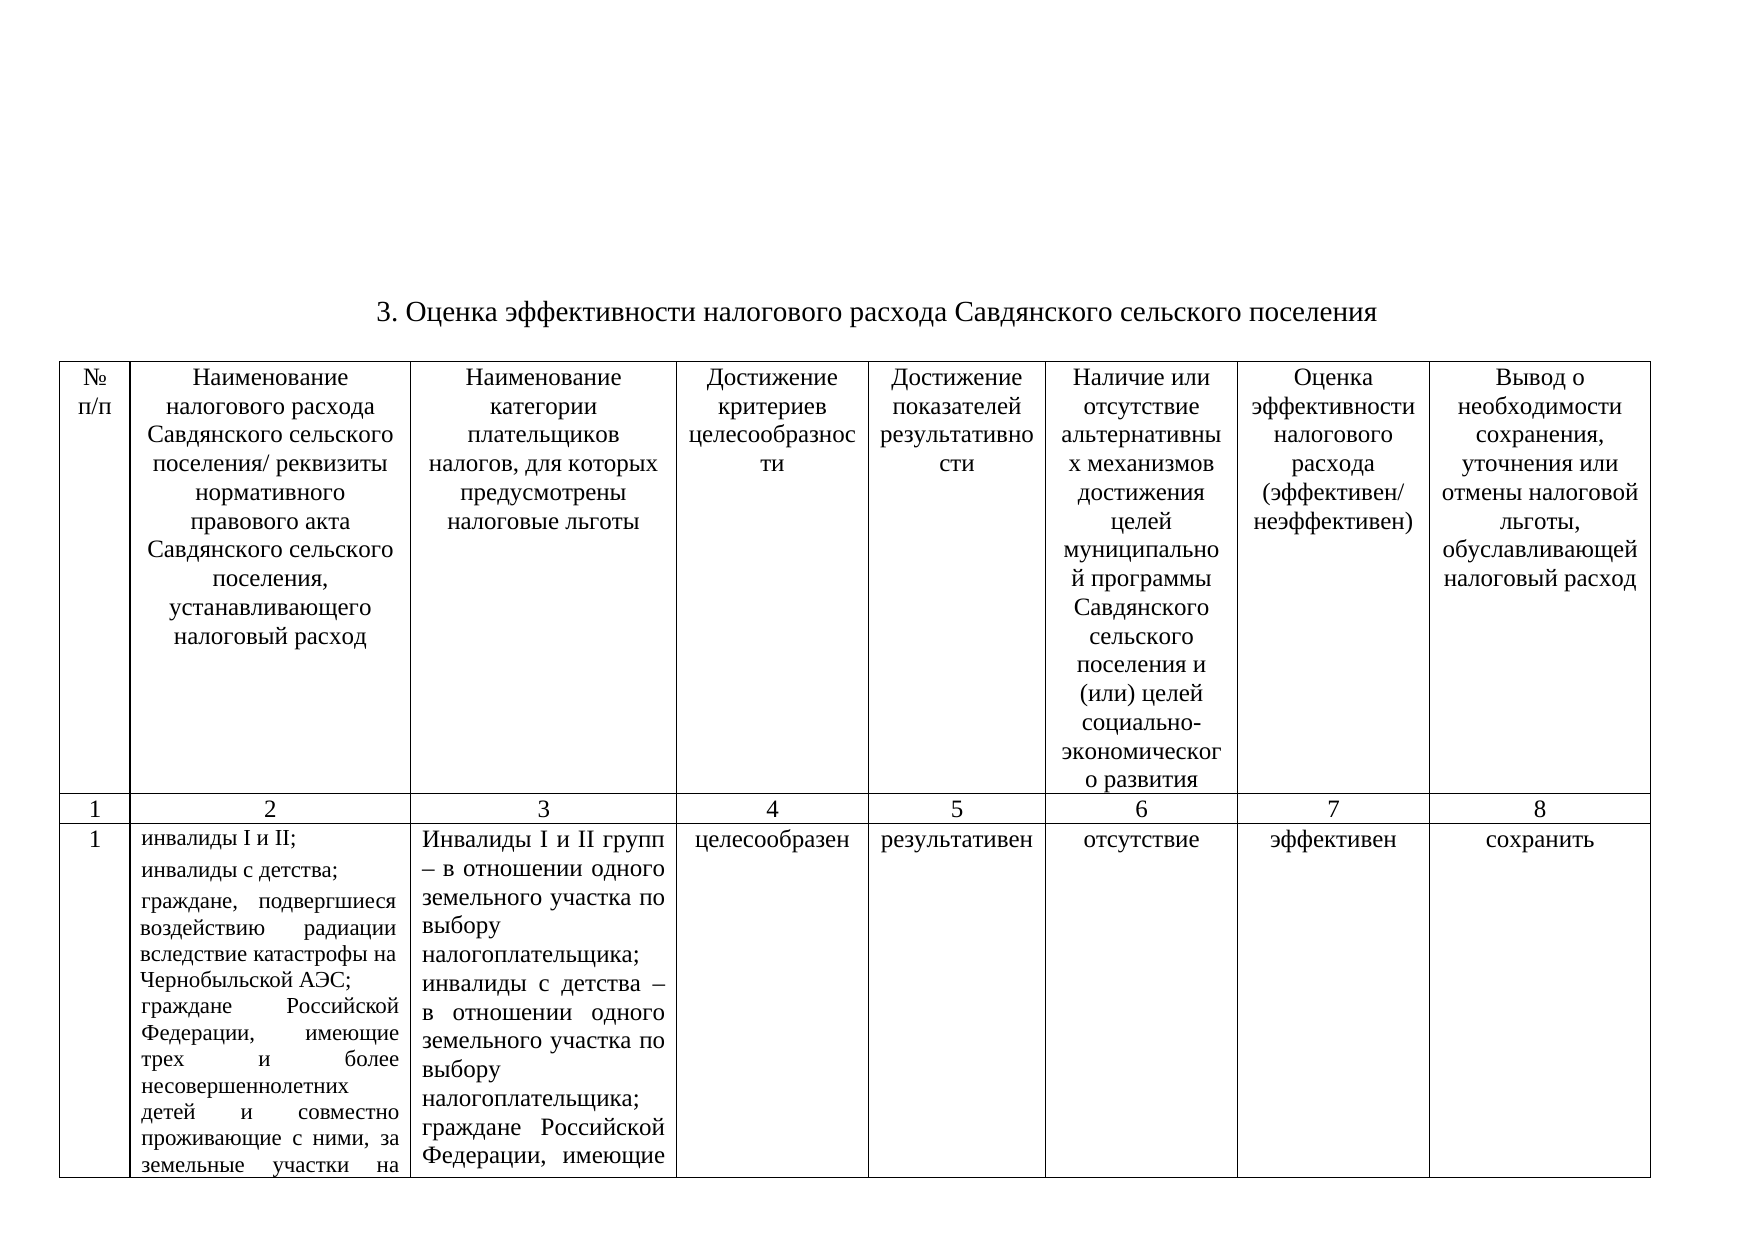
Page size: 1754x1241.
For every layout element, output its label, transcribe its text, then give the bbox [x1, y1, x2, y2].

table_cell 2 [131, 794, 410, 823]
table_cell сохранить [1430, 824, 1650, 1177]
table_cell эффективен [1238, 824, 1429, 1177]
table_cell результативен [869, 824, 1045, 1177]
table_cell 3 [411, 794, 676, 823]
table_cell 1 [60, 794, 129, 823]
table_header № п/п [60, 362, 129, 793]
table_cell целесообразен [677, 824, 868, 1177]
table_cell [131, 824, 410, 1177]
table_cell 8 [1430, 794, 1650, 823]
table_header Оценка эффективности налогового расхода (эффективен/ неэффективен) [1238, 362, 1429, 793]
table_cell 5 [869, 794, 1045, 823]
table_cell 1 [60, 824, 129, 1177]
table_header Наименование налогового расхода Савдянского сельского поселения/ реквизиты нормативного правового акта Савдянского сельского поселения, устанавливающего налоговый расход [131, 362, 410, 793]
table_cell отсутствие [1046, 824, 1237, 1177]
table_header Наименование категории плательщиков налогов, для которых предусмотрены налоговые льготы [411, 362, 676, 793]
table_cell 7 [1238, 794, 1429, 823]
table_header Наличие или отсутствие альтернативных механизмов достижения целей муниципальной программы Савдянского сельского поселения и (или) целей социально-экономического развития [1046, 362, 1237, 793]
table_cell 4 [677, 794, 868, 823]
table_header Достижение показателей результативности [869, 362, 1045, 793]
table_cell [411, 824, 676, 1177]
table_header Достижение критериев целесообразности [677, 362, 868, 793]
text 3. Оценка эффективности налогового расхода Савдянского сельского поселения [59, 294, 1695, 327]
table_header Вывод о необходимости сохранения, уточнения или отмены налоговой льготы, обуславливающей налоговый расход [1430, 362, 1650, 793]
table_cell 6 [1046, 794, 1237, 823]
